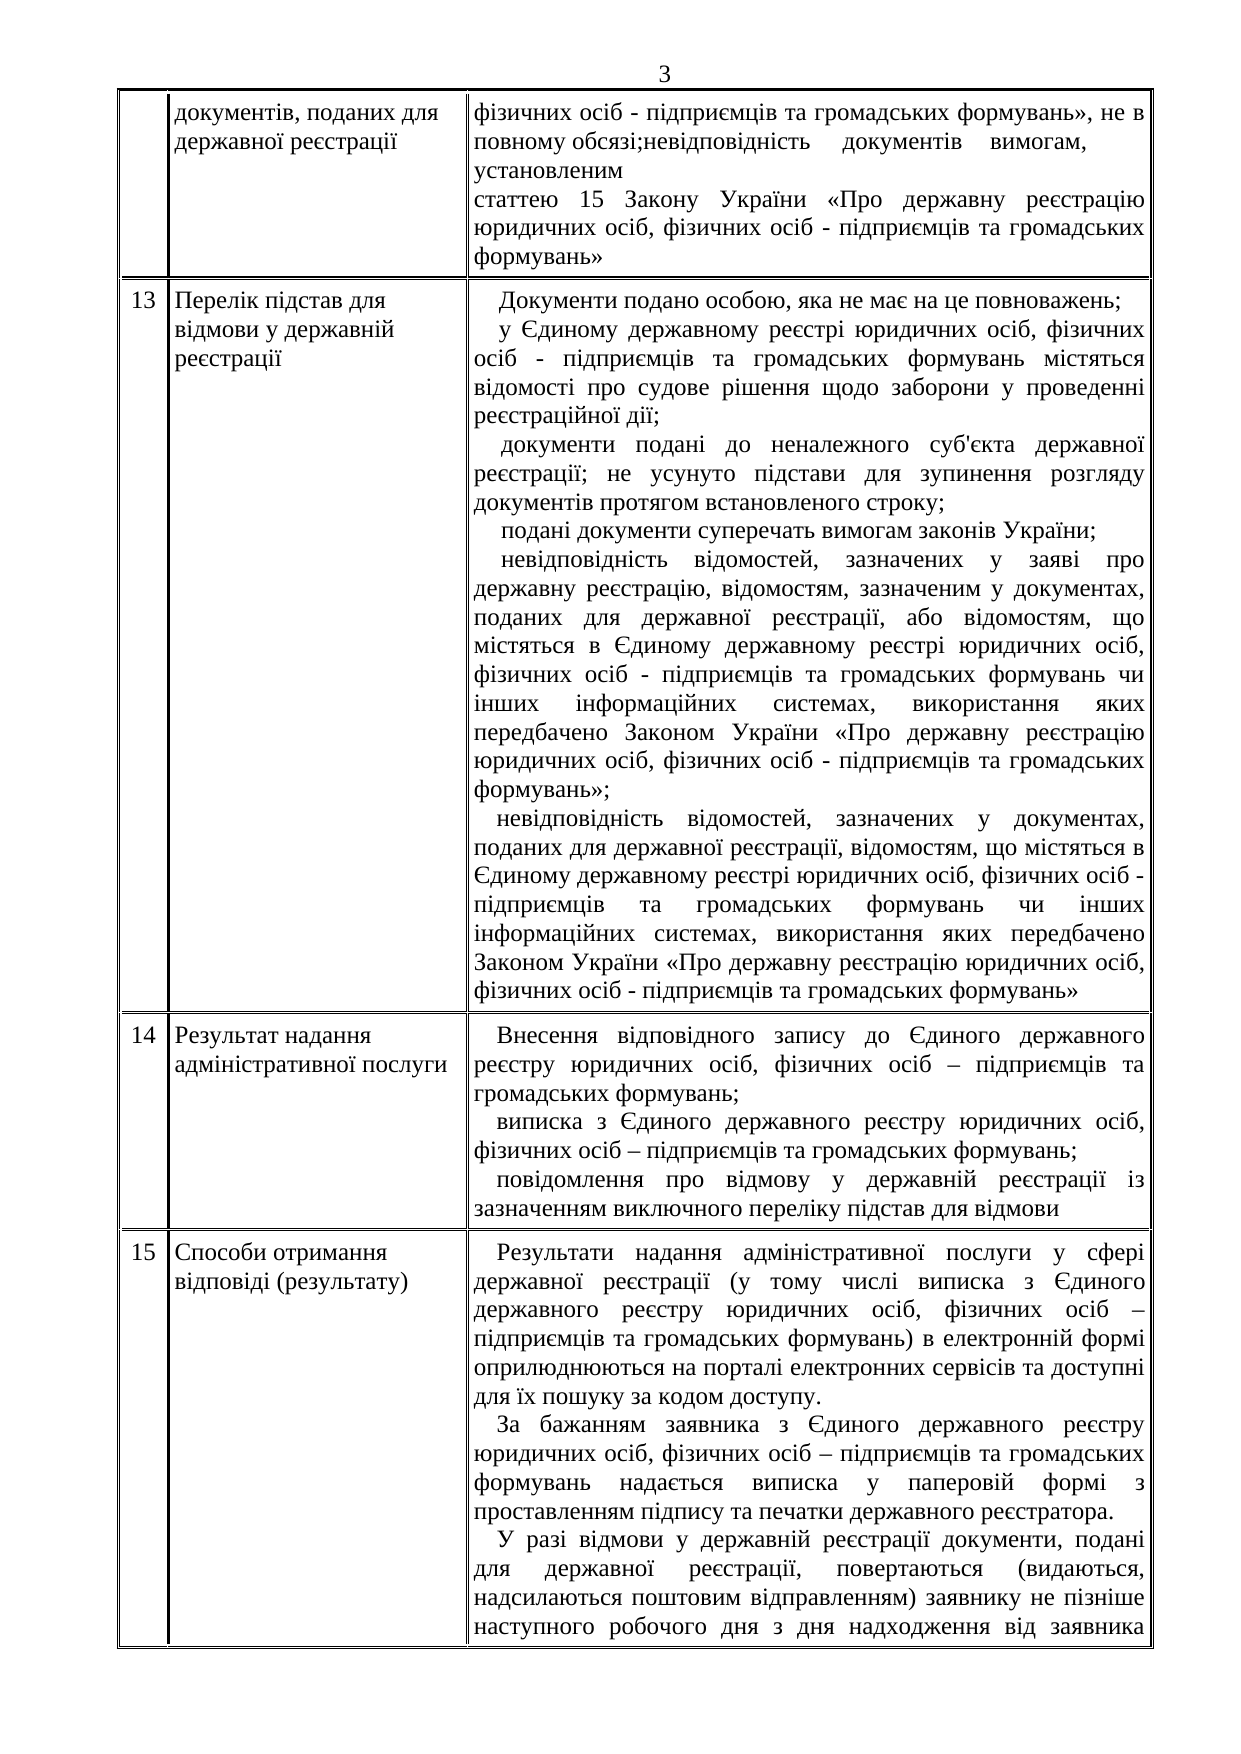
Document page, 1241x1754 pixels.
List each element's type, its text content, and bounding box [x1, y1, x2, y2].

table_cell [468, 1228, 1152, 1646]
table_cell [168, 91, 467, 276]
table_cell Результат надання адміністративної послуги [170, 1014, 466, 1228]
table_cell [168, 1231, 467, 1646]
table_cell 13 [120, 276, 167, 1011]
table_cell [468, 91, 1150, 276]
table_cell 15 [118, 1228, 168, 1646]
table_cell Перелік підстав для відмови у державній реєстрації [170, 280, 466, 1011]
table_cell 12 [120, 90, 168, 276]
table_cell 14 [118, 1011, 168, 1228]
table_cell Внесення відповідного запису до Єдиного державного реєстру юридичних осіб, фізичних осіб – підприємців та громадських формувань; виписка з Єдиного державного реєстру юридичних осіб, фізичних осіб – підприємців та громадських формувань; повідомлення про відмову у державній реєстрації із зазначенням виключного переліку підстав для відмови [468, 1011, 1152, 1228]
table_cell Документи подано особою, яка не має на це повноважень; у Єдиному державному реєстрі юридичних осіб, фізичних осіб - підприємців та громадських формувань містяться відомості про судове рішення щодо заборони у проведенні реєстраційної дії; документи подані до неналежного суб'єкта державної реєстрації; не усунуто підстави для зупинення розгляду документів протягом встановленого строку; подані документи суперечать вимогам законів України; невідповідність відомостей, зазначених у заяві про державну реєстрацію, відомостям, зазначеним у документах, поданих для державної реєстрації, або відомостям, що містяться в Єдиному державному реєстрі юридичних осіб, фізичних осіб - підприємців та громадських формувань чи інших інформаційних системах, використання яких передбачено Законом України «Про державну реєстрацію юридичних осіб, фізичних осіб - підприємців та громадських формувань»; невідповідність відомостей, зазначених у документах, поданих для державної реєстрації, відомостям, що містяться в Єдиному державному реєстрі юридичних осіб, фізичних осіб - підприємців та громадських формувань чи інших інформаційних системах, використання яких передбачено Законом України «Про державну реєстрацію юридичних осіб, фізичних осіб - підприємців та громадських формувань» [469, 276, 1151, 1011]
